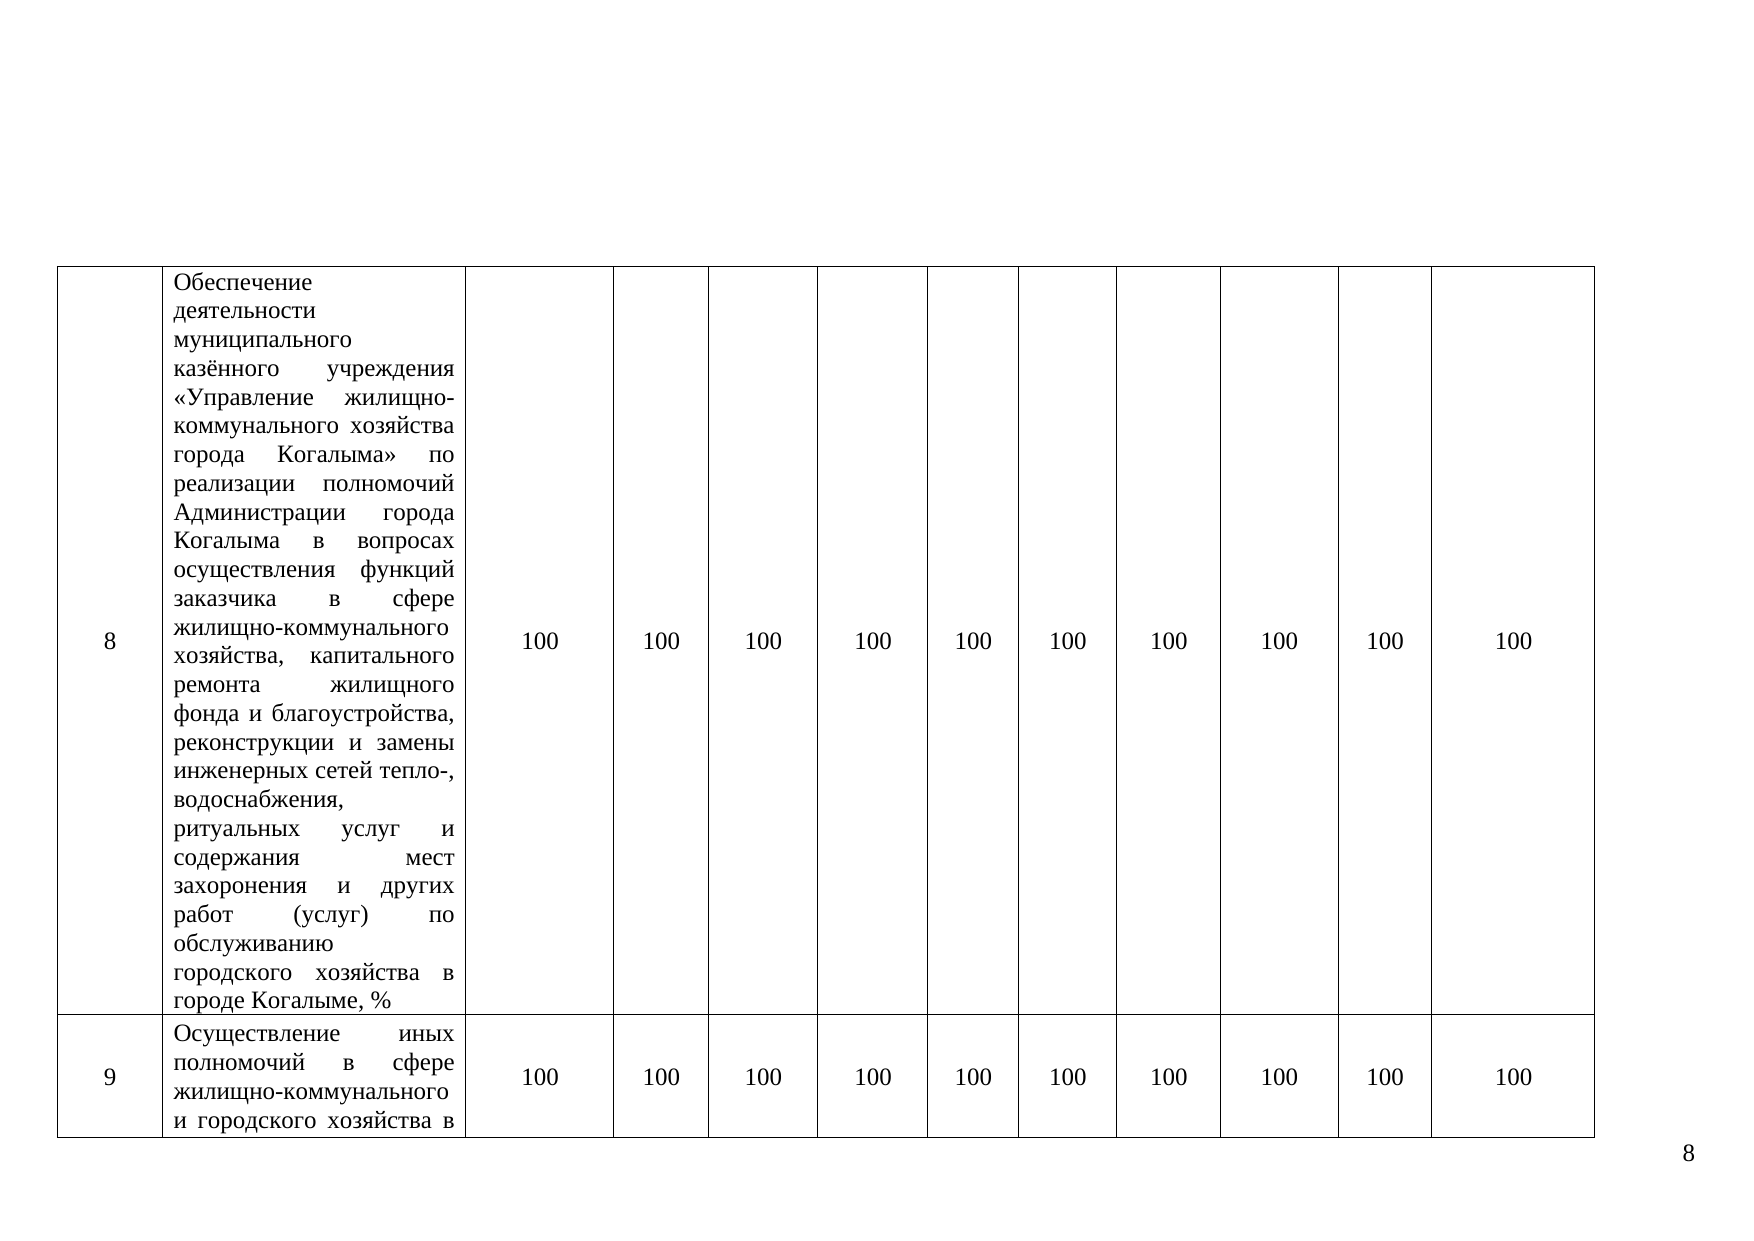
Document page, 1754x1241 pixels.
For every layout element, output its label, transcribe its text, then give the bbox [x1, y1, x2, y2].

table_cell 100 [614, 1015, 708, 1137]
table_cell Обеспечение деятельности муниципального казённого учреждения «Управление жилищно-коммунального хозяйства города Когалыма» по реализации полномочий Администрации города Когалыма в вопросах осуществления функций заказчика в сфере жилищно-коммунального хозяйства, капитального ремонта жилищного фонда и благоустройства, реконструкции и замены инженерных сетей тепло-, водоснабжения, ритуальных услуг и содержания мест захоронения и других работ (услуг) по обслуживанию городского хозяйства в городе Когалыме, % [163, 267, 465, 1014]
table_cell 100 [466, 267, 613, 1014]
table_cell 8 [58, 267, 162, 1014]
table_cell 100 [1432, 1015, 1594, 1137]
table_cell 9 [58, 1015, 162, 1137]
table_cell 100 [818, 1015, 927, 1137]
table_cell 100 [818, 267, 927, 1014]
table_cell 100 [1339, 267, 1431, 1014]
table_cell 100 [709, 1015, 817, 1137]
table_cell 100 [709, 267, 817, 1014]
table_cell 100 [928, 267, 1018, 1014]
table_cell 100 [1339, 1015, 1431, 1137]
table_cell 100 [614, 267, 708, 1014]
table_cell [163, 1015, 465, 1137]
table_cell 100 [466, 1015, 613, 1137]
table_cell 100 [1117, 1015, 1220, 1137]
table_cell 100 [1117, 267, 1220, 1014]
table_cell 100 [1221, 1015, 1338, 1137]
table_cell 100 [1432, 267, 1594, 1014]
table_cell 100 [1019, 1015, 1116, 1137]
table_cell 100 [928, 1015, 1018, 1137]
table_cell 100 [1221, 267, 1338, 1014]
table_cell 100 [1019, 267, 1116, 1014]
